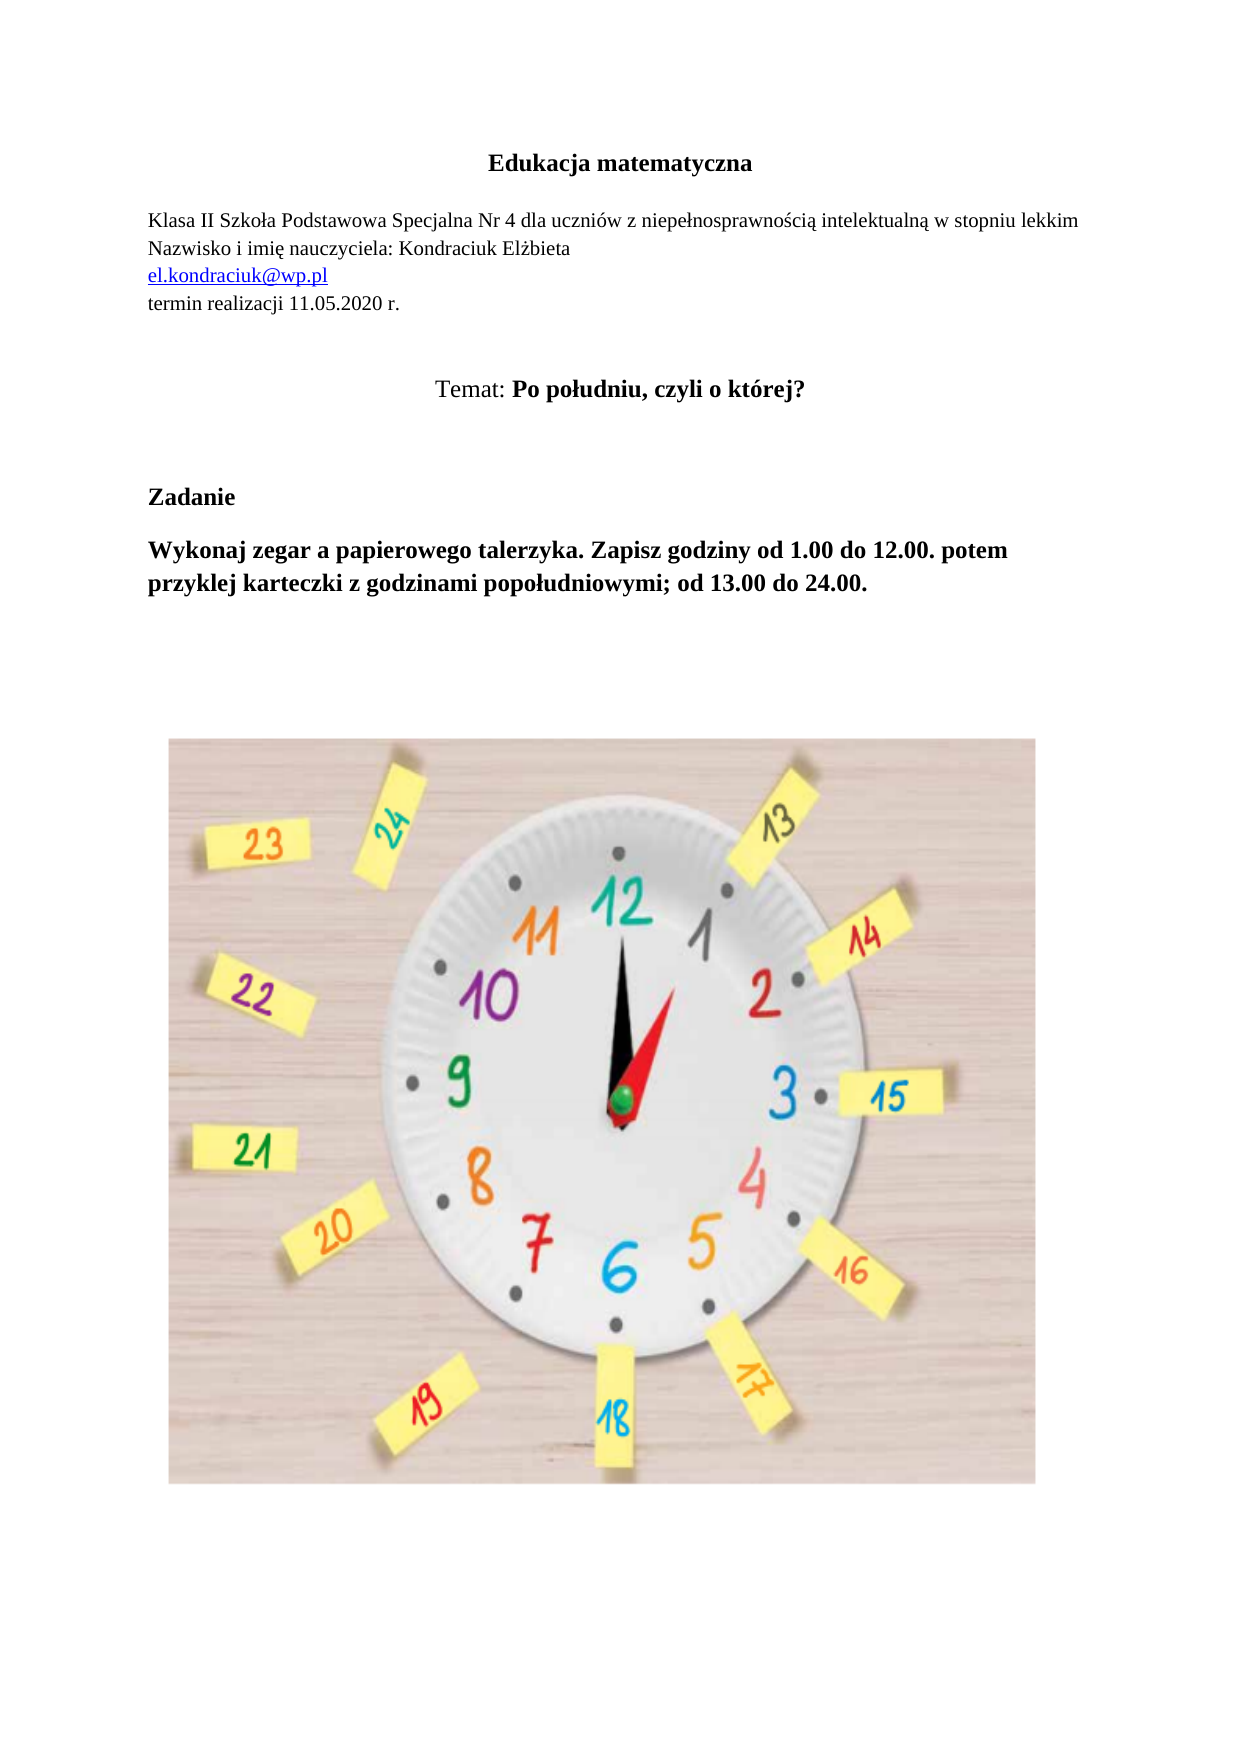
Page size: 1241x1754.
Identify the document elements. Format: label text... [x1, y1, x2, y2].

text Klasa II Szkoła Podstawowa Specjalna Nr 4 dla uczniów z niepełnosprawnością intelektualną w stopniu lekkim [148, 208, 1093, 232]
picture [147, 728, 1067, 1499]
text Edukacja matematyczna [148, 148, 1093, 176]
text Wykonaj zegar a papierowego talerzyka. Zapisz godziny od 1.00 do 12.00. potem przyklej karteczki z godzinami popołudniowymi; od 13.00 do 24.00. [148, 535, 1093, 597]
text termin realizacji 11.05.2020 r. [148, 291, 1093, 315]
text el.kondraciuk@wp.pl [148, 263, 1093, 287]
text Nazwisko i imię nauczyciela: Kondraciuk Elżbieta [148, 236, 1093, 260]
text Zadanie [148, 482, 1093, 510]
text Temat: Po południu, czyli o której? [148, 374, 1093, 403]
